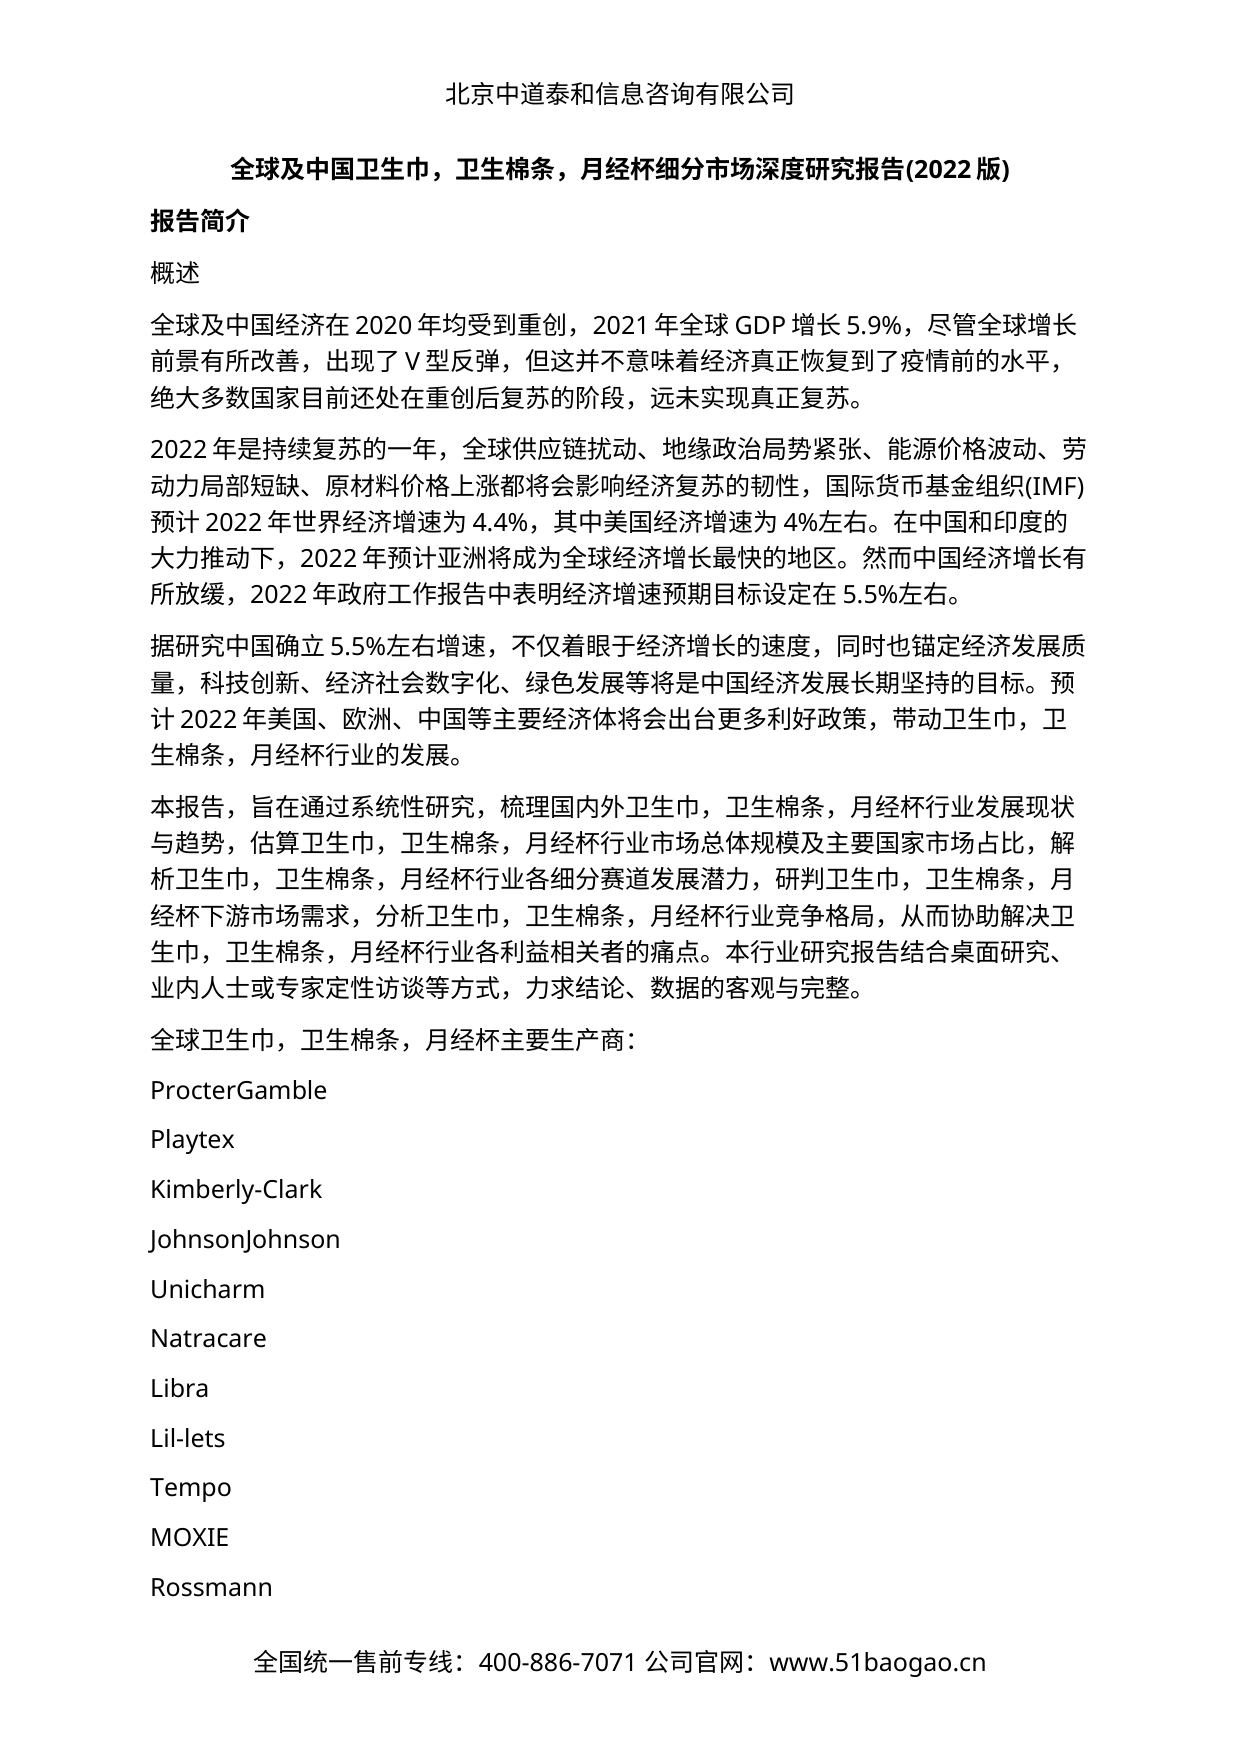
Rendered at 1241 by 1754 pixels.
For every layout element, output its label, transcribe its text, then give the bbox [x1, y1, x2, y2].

text ProcterGamble [150, 1072, 1090, 1107]
text 概述 [150, 254, 1090, 290]
text JohnsonJohnson [150, 1222, 1090, 1256]
text Libra [150, 1371, 1090, 1405]
text 2022年是持续复苏的一年，全球供应链扰动、地缘政治局势紧张、能源价格波动、劳动力局部短缺、原材料价格上涨都将会影响经济复苏的韧性，国际货币基金组织(IMF)预计2022年世界经济增速为4.4%，其中美国经济增速为4%左右。在中国和印度的大力推动下，2022年预计亚洲将成为全球经济增长最快的地区。然而中国经济增长有所放缓，2022年政府工作报告中表明经济增速预期目标设定在5.5%左右。 [150, 430, 1090, 611]
text Kimberly-Clark [150, 1172, 1090, 1206]
text 全球卫生巾，卫生棉条，月经杯主要生产商： [150, 1021, 1090, 1057]
text Rossmann [150, 1569, 1090, 1603]
text 本报告，旨在通过系统性研究，梳理国内外卫生巾，卫生棉条，月经杯行业发展现状与趋势，估算卫生巾，卫生棉条，月经杯行业市场总体规模及主要国家市场占比，解析卫生巾，卫生棉条，月经杯行业各细分赛道发展潜力，研判卫生巾，卫生棉条，月经杯下游市场需求，分析卫生巾，卫生棉条，月经杯行业竞争格局，从而协助解决卫生巾，卫生棉条，月经杯行业各利益相关者的痛点。本行业研究报告结合桌面研究、业内人士或专家定性访谈等方式，力求结论、数据的客观与完整。 [150, 787, 1090, 1005]
text 据研究中国确立5.5%左右增速，不仅着眼于经济增长的速度，同时也锚定经济发展质量，科技创新、经济社会数字化、绿色发展等将是中国经济发展长期坚持的目标。预计2022年美国、欧洲、中国等主要经济体将会出台更多利好政策，带动卫生巾，卫生棉条，月经杯行业的发展。 [150, 627, 1090, 772]
text 报告简介 [150, 202, 1090, 238]
text MOXIE [150, 1520, 1090, 1554]
text Natracare [150, 1321, 1090, 1355]
text Lil-lets [150, 1420, 1090, 1454]
text 全球及中国经济在2020年均受到重创，2021年全球GDP增长5.9%，尽管全球增长前景有所改善，出现了V型反弹，但这并不意味着经济真正恢复到了疫情前的水平，绝大多数国家目前还处在重创后复苏的阶段，远未实现真正复苏。 [150, 306, 1090, 414]
text 全球及中国卫生巾，卫生棉条，月经杯细分市场深度研究报告(2022版) [150, 150, 1090, 186]
text Playtex [150, 1122, 1090, 1156]
text Unicharm [150, 1271, 1090, 1305]
text Tempo [150, 1470, 1090, 1504]
